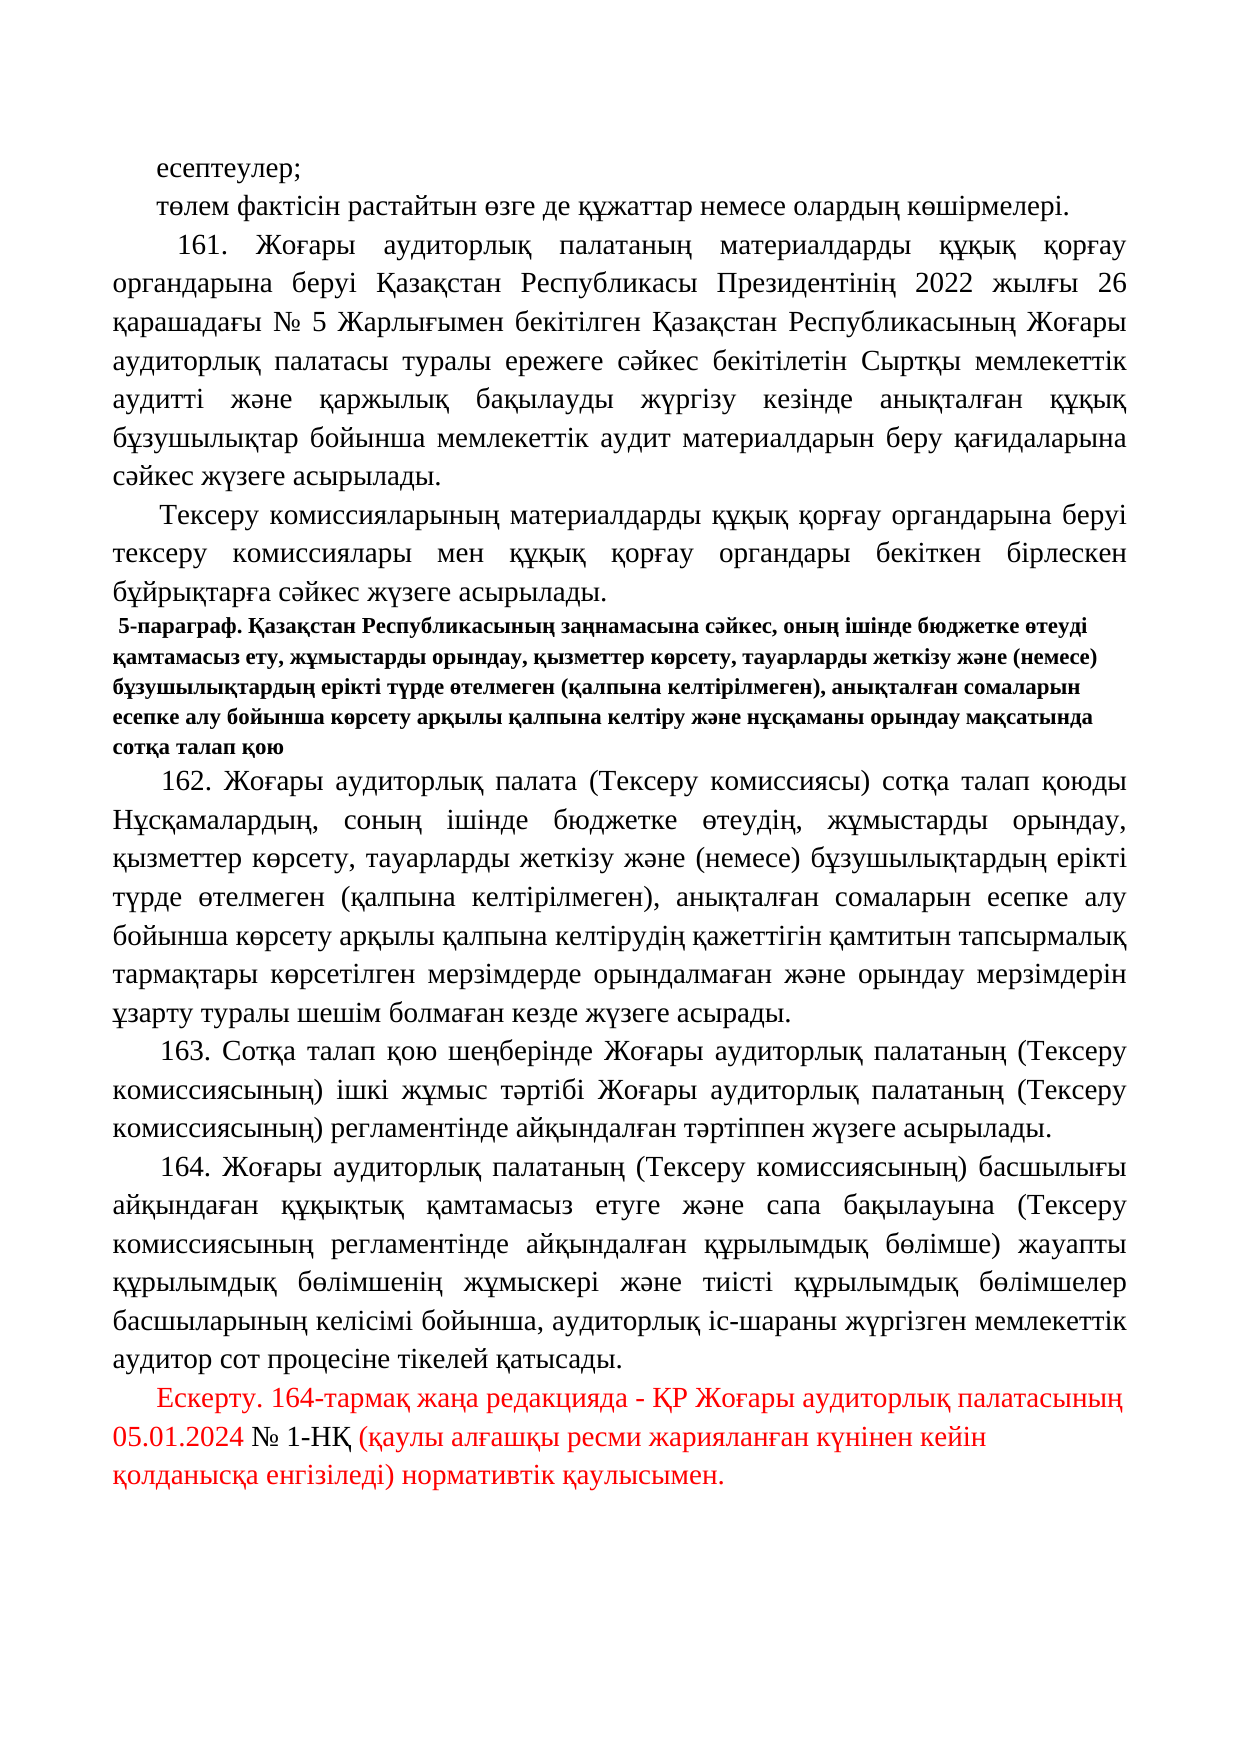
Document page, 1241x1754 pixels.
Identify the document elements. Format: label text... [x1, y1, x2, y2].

text 161. Жоғары аудиторлық палатаның материалдарды құқық қорғау органдарына беруі Қазақстан Республикасы Президентінің 2022 жылғы 26 қарашадағы № 5 Жарлығымен бекітілген Қазақстан Республикасының Жоғары аудиторлық палатасы туралы ережеге сәйкес бекітілетін Сыртқы мемлекеттік аудитті және қаржылық бақылауды жүргізу кезінде анықталған құқық бұзушылықтар бойынша мемлекеттік аудит материалдарын беру қағидаларына сәйкес жүзеге асырылады. [112, 227, 1128, 492]
text 163. Сотқа талап қою шеңберінде Жоғары аудиторлық палатаның (Тексеру комиссиясының) ішкі жұмыс тәртібі Жоғары аудиторлық палатаның (Тексеру комиссиясының) регламентінде айқындалған тәртіппен жүзеге асырылады. [112, 1033, 1128, 1144]
text есептеулер; [112, 150, 1128, 183]
text Тексеру комиссияларының материалдарды құқық қорғау органдарына беруі тексеру комиссиялары мен құқық қорғау органдары бекіткен бірлескен бұйрықтарға сәйкес жүзеге асырылады. [112, 497, 1128, 607]
text Ескерту. 164-тармақ жаңа редакцияда - ҚР Жоғары аудиторлық палатасының 05.01.2024 № 1-НҚ (қаулы алғашқы ресми жарияланған күнінен кейін қолданысқа енгізіледі) нормативтік қаулысымен. [112, 1380, 1128, 1521]
text 5-параграф. Қазақстан Республикасының заңнамасына сәйкес, оның ішінде бюджетке өтеуді қамтамасыз ету, жұмыстарды орындау, қызметтер көрсету, тауарларды жеткізу және (немесе) бұзушылықтардың ерікті түрде өтелмеген (қалпына келтірілмеген), анықталған сомаларын есепке алу бойынша көрсету арқылы қалпына келтіру және нұсқаманы орындау мақсатында сотқа талап қою [112, 612, 1128, 760]
text төлем фактісін растайтын өзге де құжаттар немесе олардың көшірмелері. [112, 188, 1128, 222]
text 164. Жоғары аудиторлық палатаның (Тексеру комиссиясының) басшылығы айқындаған құқықтық қамтамасыз етуге және сапа бақылауына (Тексеру комиссиясының регламентінде айқындалған құрылымдық бөлімше) жауапты құрылымдық бөлімшенің жұмыскері және тиісті құрылымдық бөлімшелер басшыларының келісімі бойынша, аудиторлық іс-шараны жүргізген мемлекеттік аудитор сот процесіне тікелей қатысады. [112, 1149, 1128, 1375]
text 162. Жоғары аудиторлық палата (Тексеру комиссиясы) сотқа талап қоюды Нұсқамалардың, соның ішінде бюджетке өтеудің, жұмыстарды орындау, қызметтер көрсету, тауарларды жеткізу және (немесе) бұзушылықтардың ерікті түрде өтелмеген (қалпына келтірілмеген), анықталған сомаларын есепке алу бойынша көрсету арқылы қалпына келтірудің қажеттігін қамтитын тапсырмалық тармақтары көрсетілген мерзімдерде орындалмаған және орындау мерзімдерін ұзарту туралы шешім болмаған кезде жүзеге асырады. [112, 763, 1128, 1028]
